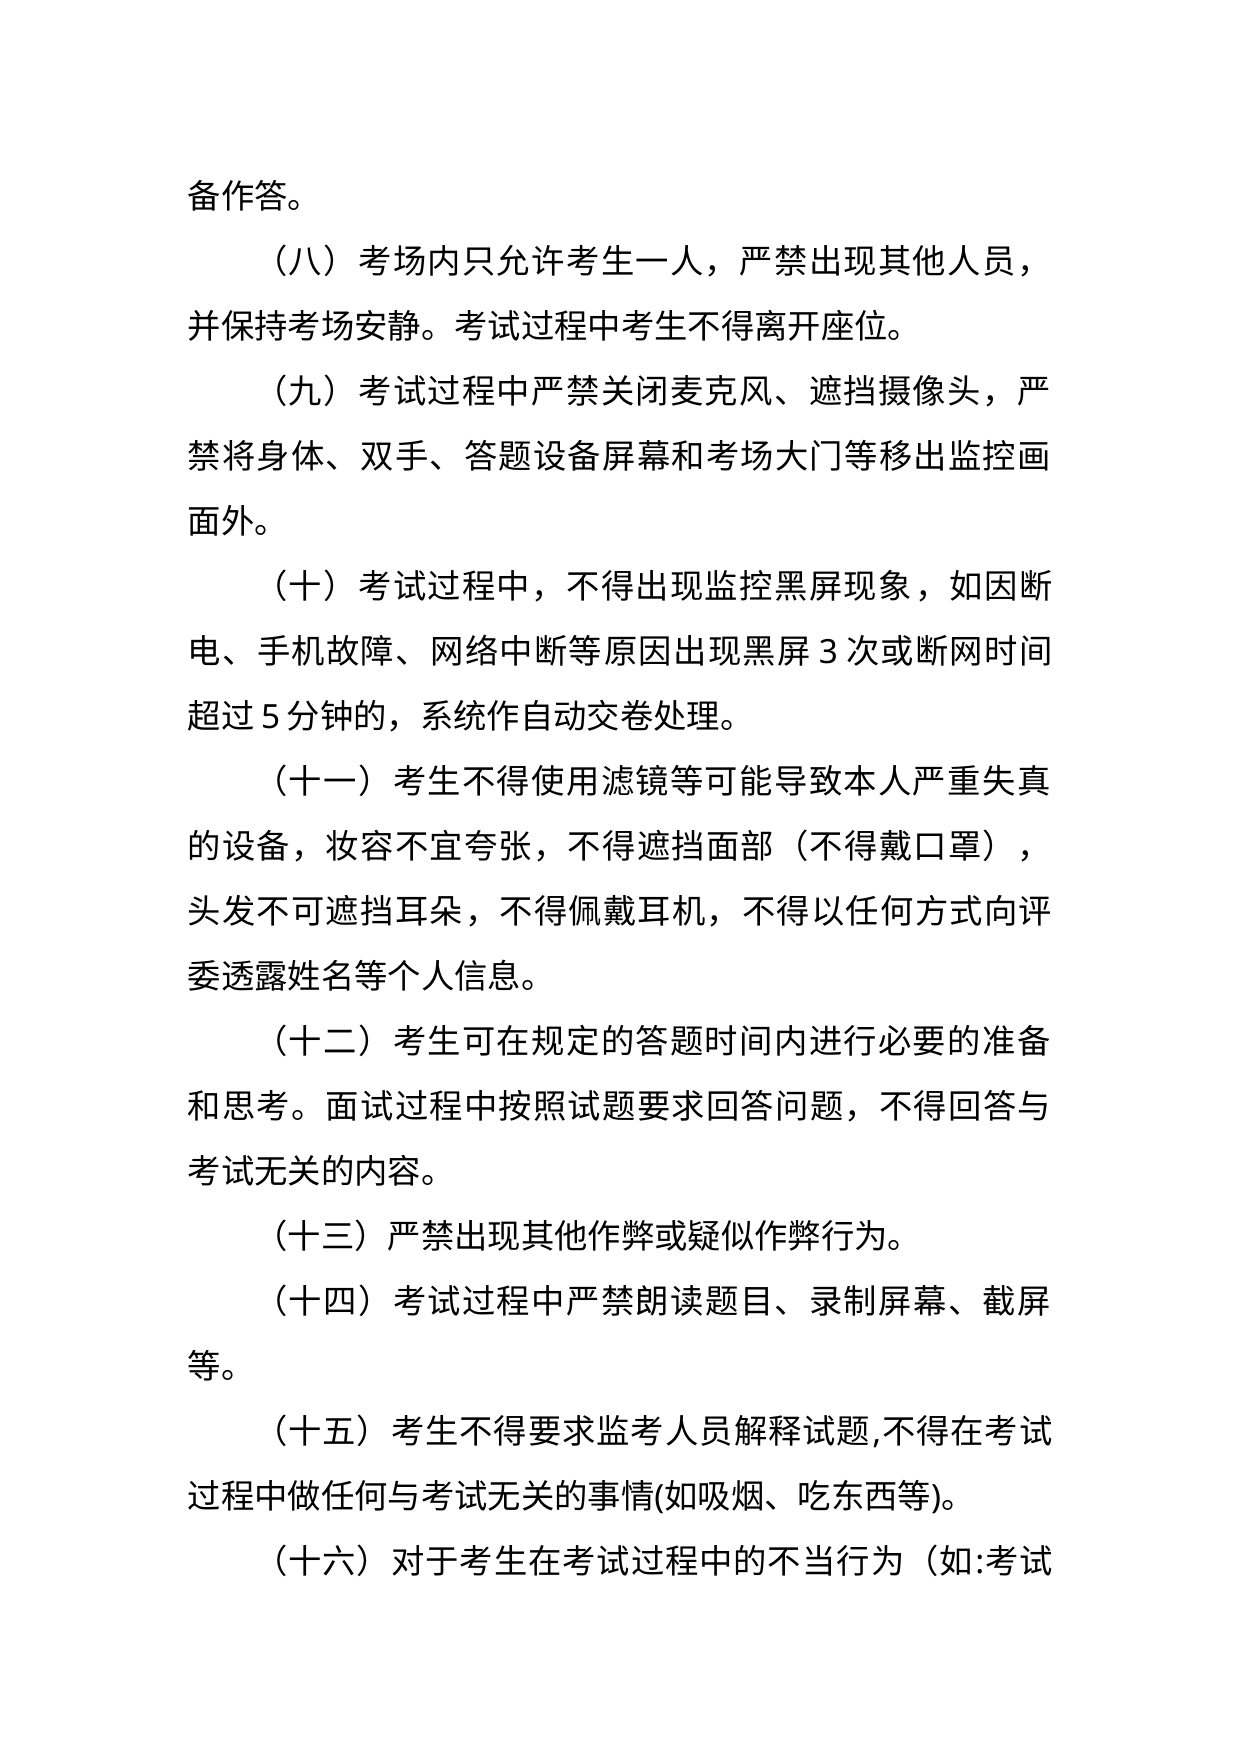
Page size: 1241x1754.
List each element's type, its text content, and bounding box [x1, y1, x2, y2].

text （十五）考生不得要求监考人员解释试题,不得在考试过程中做任何与考试无关的事情(如吸烟、吃东西等)。 [187, 1397, 1053, 1527]
text （十）考试过程中，不得出现监控黑屏现象，如因断电、手机故障、网络中断等原因出现黑屏3次或断网时间超过5分钟的，系统作自动交卷处理。 [187, 552, 1053, 747]
text （十三）严禁出现其他作弊或疑似作弊行为。 [187, 1202, 1053, 1267]
text （十四）考试过程中严禁朗读题目、录制屏幕、截屏等。 [187, 1267, 1053, 1397]
text （九）考试过程中严禁关闭麦克风、遮挡摄像头，严禁将身体、双手、答题设备屏幕和考场大门等移出监控画面外。 [187, 357, 1053, 552]
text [187, 1527, 1053, 1592]
text （八）考场内只允许考生一人，严禁出现其他人员，并保持考场安静。考试过程中考生不得离开座位。 [187, 227, 1053, 357]
text （十二）考生可在规定的答题时间内进行必要的准备和思考。面试过程中按照试题要求回答问题，不得回答与考试无关的内容。 [187, 1007, 1053, 1202]
text （十一）考生不得使用滤镜等可能导致本人严重失真的设备，妆容不宜夸张，不得遮挡面部（不得戴口罩），头发不可遮挡耳朵，不得佩戴耳机，不得以任何方式向评委透露姓名等个人信息。 [187, 747, 1053, 1007]
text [187, 162, 1053, 227]
